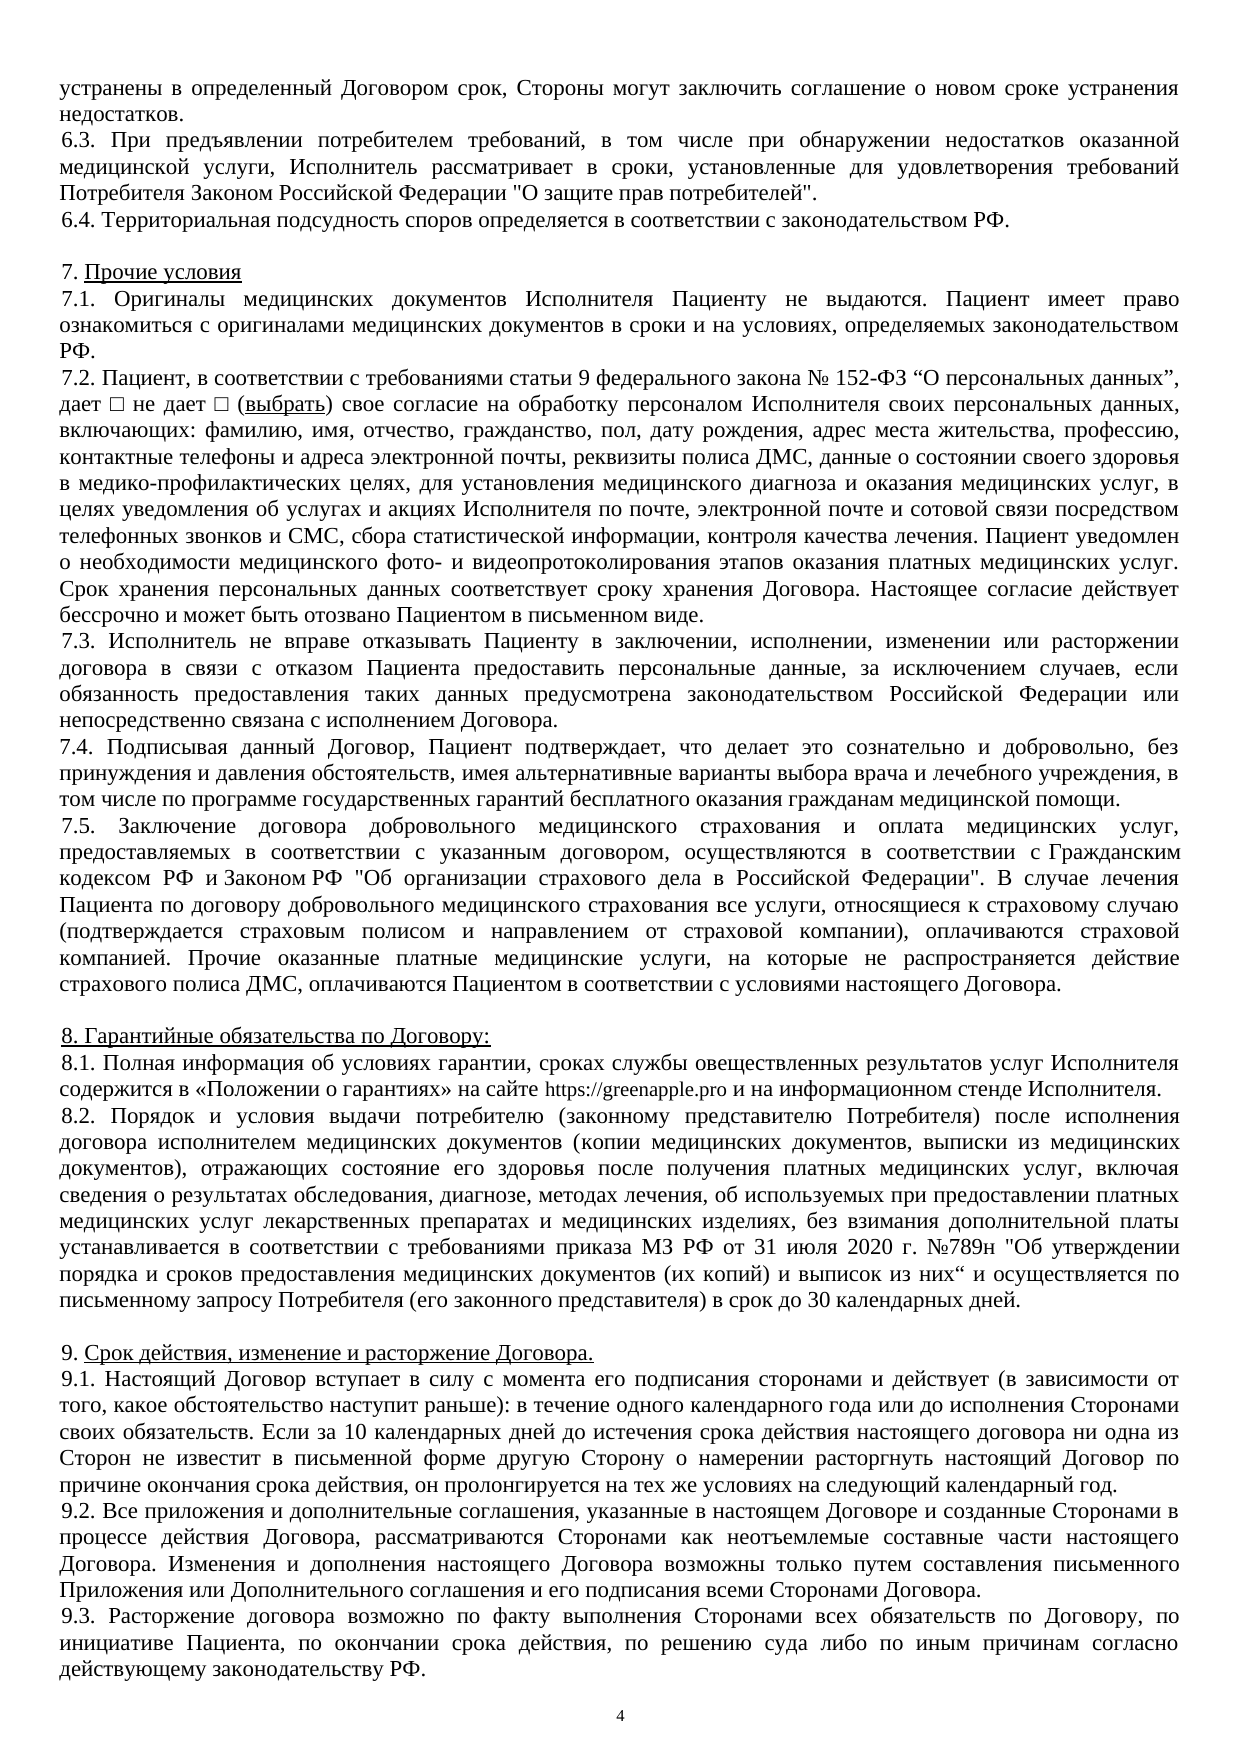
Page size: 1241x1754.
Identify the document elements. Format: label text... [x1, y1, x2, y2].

text 7. Прочие условия [59, 258, 1181, 285]
text 7.1. Оригиналы медицинских документов Исполнителя Пациенту не выдаются. Пациент имеет право ознакомиться с оригиналами медицинских документов в сроки и на условиях, определяемых законодательством РФ. [59, 285, 1181, 364]
text 9.3. Расторжение договора возможно по факту выполнения Сторонами всех обязательств по Договору, по инициативе Пациента, по окончании срока действия, по решению суда либо по иным причинам согласно действующему законодательству РФ. [59, 1602, 1181, 1681]
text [59, 74, 1181, 127]
text 8. Гарантийные обязательства по Договору: [59, 1023, 1181, 1049]
text 9.2. Все приложения и дополнительные соглашения, указанные в настоящем Договоре и созданные Сторонами в процессе действия Договора, рассматриваются Сторонами как неотъемлемые составные части настоящего Договора. Изменения и дополнения настоящего Договора возможны только путем составления письменного Приложения или Дополнительного соглашения и его подписания всеми Сторонами Договора. [59, 1497, 1181, 1602]
text 8.2. Порядок и условия выдачи потребителю (законному представителю Потребителя) после исполнения договора исполнителем медицинских документов (копии медицинских документов, выписки из медицинских документов), отражающих состояние его здоровья после получения платных медицинских услуг, включая сведения о результатах обследования, диагнозе, методах лечения, об используемых при предоставлении платных медицинских услуг лекарственных препаратах и медицинских изделиях, без взимания дополнительной платы устанавливается в соответствии с требованиями приказа МЗ РФ от 31 июля 2020 г. №789н "Об утверждении порядка и сроков предоставления медицинских документов (их копий) и выписок из них“ и осуществляется по письменному запросу Потребителя (его законного представителя) в срок до 30 календарных дней. [59, 1102, 1181, 1312]
text 7.5. Заключение договора добровольного медицинского страхования и оплата медицинских услуг, предоставляемых в соответствии с указанным договором, осуществляются в соответствии с Гражданским кодексом РФ и Законом РФ "Об организации страхового дела в Российской Федерации". В случае лечения Пациента по договору добровольного медицинского страхования все услуги, относящиеся к страховому случаю (подтверждается страховым полисом и направлением от страховой компании), оплачиваются страховой компанией. Прочие оказанные платные медицинские услуги, на которые не распространяется действие страхового полиса ДМС, оплачиваются Пациентом в соответствии с условиями настоящего Договора. [59, 812, 1181, 996]
text 8.1. Полная информация об условиях гарантии, сроках службы овеществленных результатов услуг Исполнителя содержится в «Положении о гарантиях» на сайте https://greenapple.pro и на информационном стенде Исполнителя. [59, 1049, 1181, 1102]
text 7.3. Исполнитель не вправе отказывать Пациенту в заключении, исполнении, изменении или расторжении договора в связи с отказом Пациента предоставить персональные данные, за исключением случаев, если обязанность предоставления таких данных предусмотрена законодательством Российской Федерации или непосредственно связана с исполнением Договора. [59, 627, 1181, 733]
text 9.1. Настоящий Договор вступает в силу с момента его подписания сторонами и действует (в зависимости от того, какое обстоятельство наступит раньше): в течение одного календарного года или до исполнения Сторонами своих обязательств. Если за 10 календарных дней до истечения срока действия настоящего договора ни одна из Сторон не известит в письменной форме другую Сторону о намерении расторгнуть настоящий Договор по причине окончания срока действия, он пролонгируется на тех же условиях на следующий календарный год. [59, 1365, 1181, 1497]
text 7.4. Подписывая данный Договор, Пациент подтверждает, что делает это сознательно и добровольно, без принуждения и давления обстоятельств, имея альтернативные варианты выбора врача и лечебного учреждения, в том числе по программе государственных гарантий бесплатного оказания гражданам медицинской помощи. [59, 733, 1181, 812]
text 6.3. При предъявлении потребителем требований, в том числе при обнаружении недостатков оказанной медицинской услуги, Исполнитель рассматривает в сроки, установленные для удовлетворения требований Потребителя Законом Российской Федерации "О защите прав потребителей". [59, 127, 1181, 206]
text 7.2. Пациент, в соответствии с требованиями статьи 9 федерального закона № 152-ФЗ “О персональных данных”, дает □ не дает □ (выбрать) свое согласие на обработку персоналом Исполнителя своих персональных данных, включающих: фамилию, имя, отчество, гражданство, пол, дату рождения, адрес места жительства, профессию, контактные телефоны и адреса электронной почты, реквизиты полиса ДМС, данные о состоянии своего здоровья в медико-профилактических целях, для установления медицинского диагноза и оказания медицинских услуг, в целях уведомления об услугах и акциях Исполнителя по почте, электронной почте и сотовой связи посредством телефонных звонков и СМС, сбора статистической информации, контроля качества лечения. Пациент уведомлен о необходимости медицинского фото- и видеопротоколирования этапов оказания платных медицинских услуг. Срок хранения персональных данных соответствует сроку хранения Договора. Настоящее согласие действует бессрочно и может быть отозвано Пациентом в письменном виде. [59, 364, 1181, 627]
text 6.4. Территориальная подсудность споров определяется в соответствии с законодательством РФ. [59, 206, 1181, 232]
text 9. Срок действия, изменение и расторжение Договора. [59, 1339, 1181, 1365]
